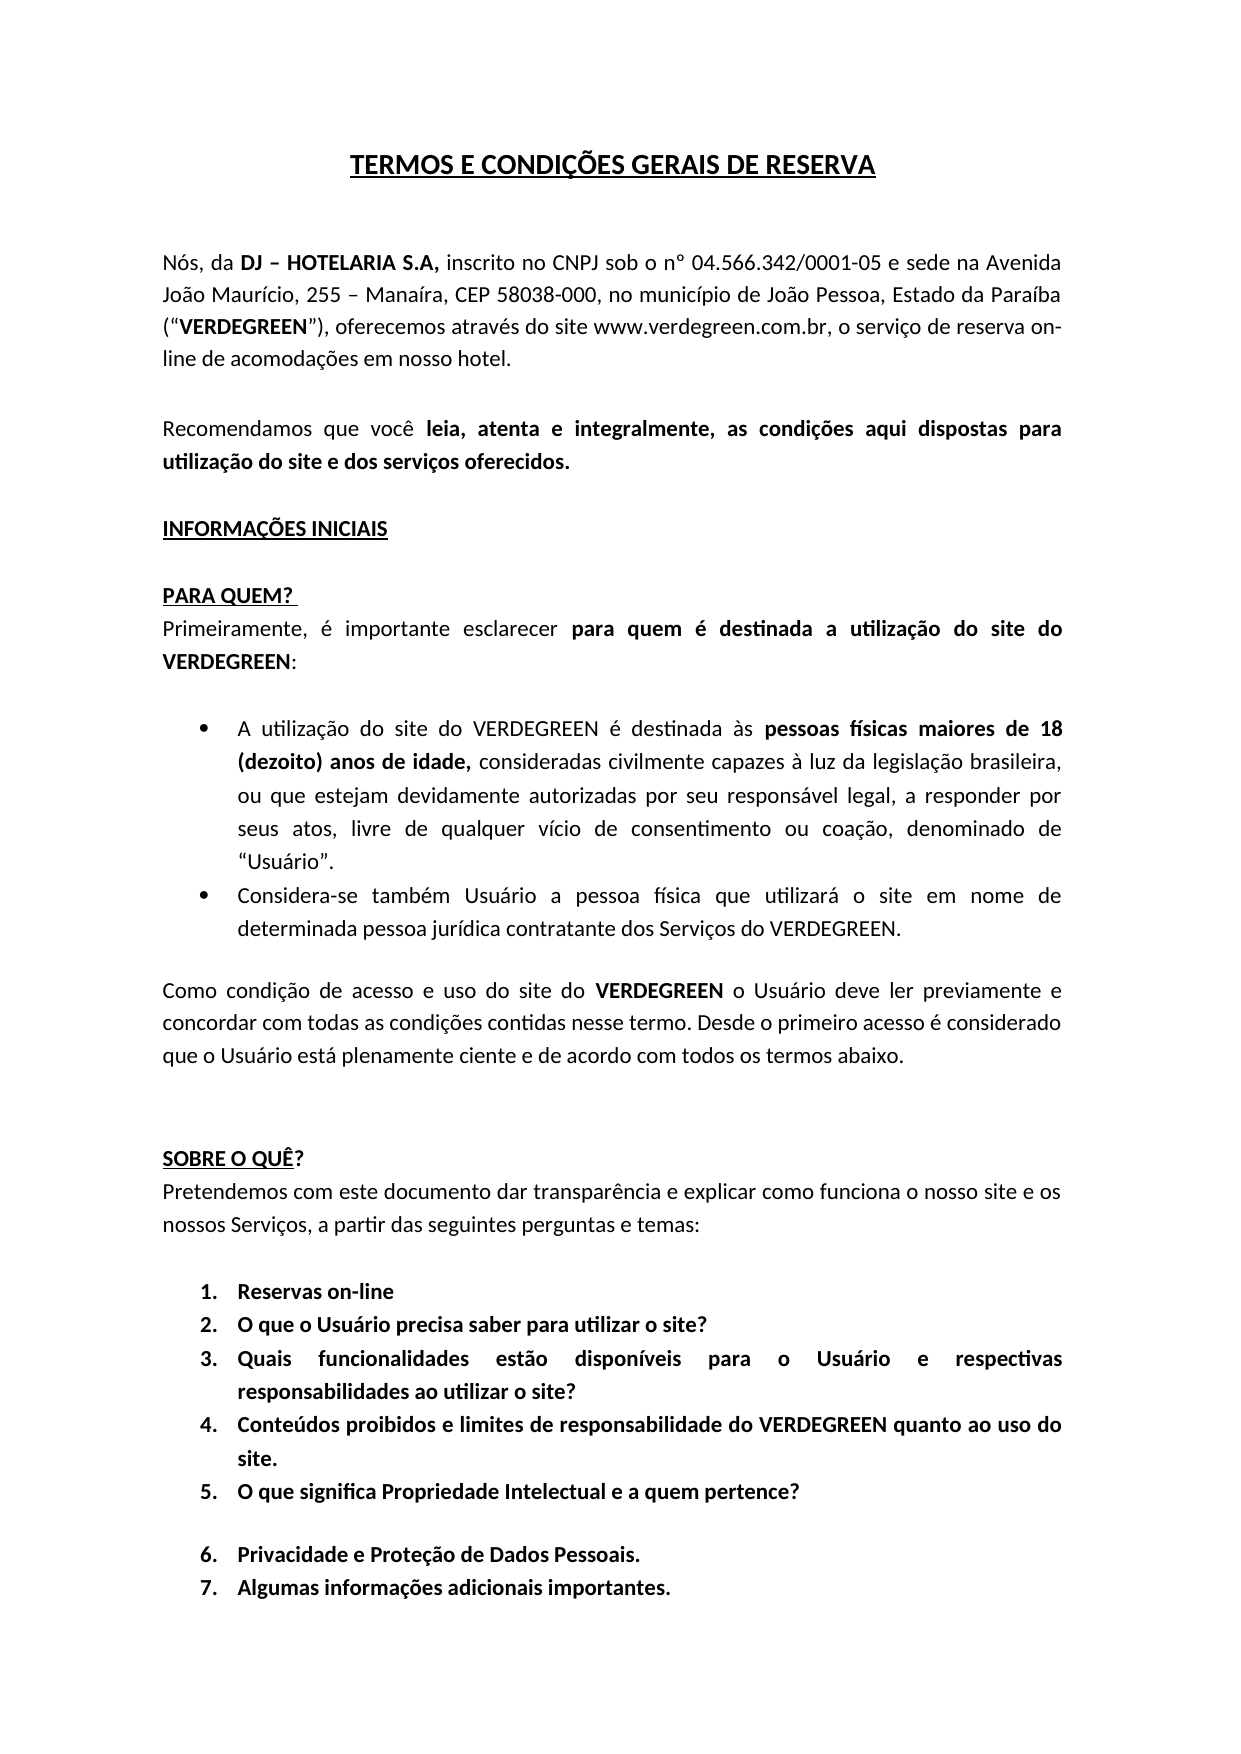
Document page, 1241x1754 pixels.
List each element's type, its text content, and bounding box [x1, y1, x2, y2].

list Reservas on-line [200, 1273, 1063, 1306]
text Primeiramente, é importante esclarecer para quem é destinada a utilização do site do VERDEGREEN: [162, 610, 1063, 676]
list Quais funcionalidades estão disponíveis para o Usuário e respectivas responsabilidades ao utilizar o site? [200, 1339, 1063, 1406]
list A utilização do site do VERDEGREEN é destinada às pessoas físicas maiores de 18 (dezoito) anos de idade, consideradas civilmente capazes à luz da legislação brasileira, ou que estejam devidamente autorizadas por seu responsável legal, a responder por seus atos, livre de qualquer vício de consentimento ou coação, denominado de “Usuário”. [200, 710, 1063, 876]
list Privacidade e Proteção de Dados Pessoais. [200, 1535, 1063, 1569]
list O que significa Propriedade Intelectual e a quem pertence? [200, 1473, 1063, 1506]
list Conteúdos proibidos e limites de responsabilidade do VERDEGREEN quanto ao uso do site. [200, 1406, 1063, 1473]
text SOBRE O QUÊ? [162, 1139, 1063, 1173]
list Algumas informações adicionais importantes. [200, 1569, 1063, 1602]
text Recomendamos que você leia, atenta e integralmente, as condições aqui dispostas para utilização do site e dos serviços oferecidos. [162, 410, 1063, 476]
text Nós, da DJ – HOTELARIA S.A, inscrito no CNPJ sob o nº 04.566.342/0001-05 e sede na Avenida João Maurício, 255 – Manaíra, CEP 58038-000, no município de João Pessoa, Estado da Paraíba (“VERDEGREEN”), oferecemos através do site www.verdegreen.com.br, o serviço de reserva on-line de acomodações em nosso hotel. [162, 248, 1063, 372]
list Considera-se também Usuário a pessoa física que utilizará o site em nome de determinada pessoa jurídica contratante dos Serviços do VERDEGREEN. [200, 876, 1063, 943]
text Pretendemos com este documento dar transparência e explicar como funciona o nosso site e os nossos Serviços, a partir das seguintes perguntas e temas: [162, 1173, 1063, 1239]
text TERMOS E CONDIÇÕES GERAIS DE RESERVA [162, 148, 1063, 181]
list O que o Usuário precisa saber para utilizar o site? [200, 1306, 1063, 1339]
text PARA QUEM? [162, 576, 1063, 610]
text Como condição de acesso e uso do site do VERDEGREEN o Usuário deve ler previamente e concordar com todas as condições contidas nesse termo. Desde o primeiro acesso é considerado que o Usuário está plenamente ciente e de acordo com todos os termos abaixo. [162, 976, 1063, 1069]
text INFORMAÇÕES INICIAIS [162, 510, 1063, 543]
